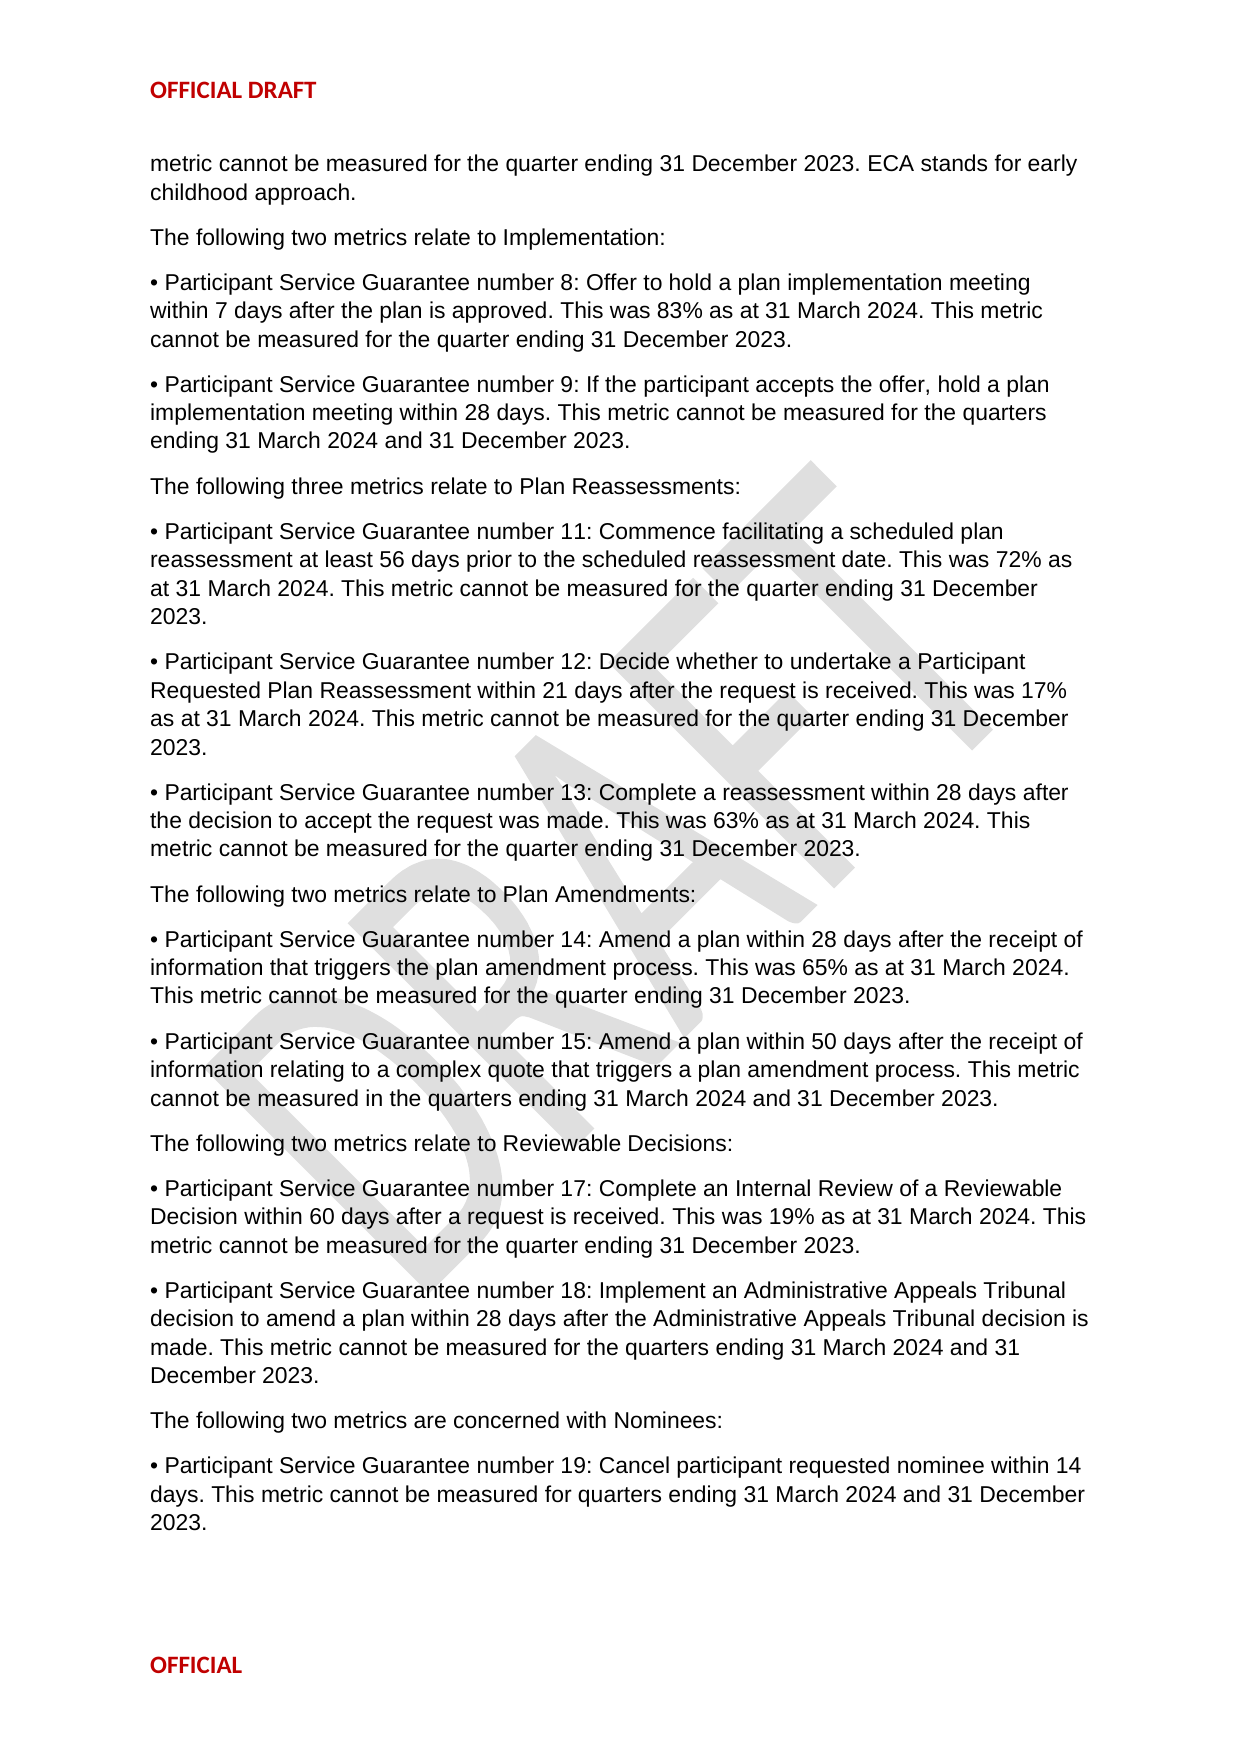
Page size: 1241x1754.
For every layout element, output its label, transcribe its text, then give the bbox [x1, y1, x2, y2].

text • Participant Service Guarantee number 9: If the participant accepts the offer, hold a plan implementation meeting within 28 days. This metric cannot be measured for the quarters ending 31 March 2024 and 31 December 2023. [150, 371, 1090, 454]
text • Participant Service Guarantee number 11: Commence facilitating a scheduled plan reassessment at least 56 days prior to the scheduled reassessment date. This was 72% as at 31 March 2024. This metric cannot be measured for the quarter ending 31 December 2023. [150, 518, 1090, 629]
text • Participant Service Guarantee number 13: Complete a reassessment within 28 days after the decision to accept the request was made. This was 63% as at 31 March 2024. This metric cannot be measured for the quarter ending 31 December 2023. [150, 778, 1090, 862]
text The following two metrics are concerned with Nominees: [150, 1407, 1090, 1433]
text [150, 150, 1090, 205]
text • Participant Service Guarantee number 12: Decide whether to undertake a Participant Requested Plan Reassessment within 21 days after the request is received. This was 17% as at 31 March 2024. This metric cannot be measured for the quarter ending 31 December 2023. [150, 648, 1090, 760]
text The following two metrics relate to Reviewable Decisions: [150, 1129, 1090, 1156]
text • Participant Service Guarantee number 18: Implement an Administrative Appeals Tribunal decision to amend a plan within 28 days after the Administrative Appeals Tribunal decision is made. This metric cannot be measured for the quarters ending 31 March 2024 and 31 December 2023. [150, 1277, 1090, 1388]
text • Participant Service Guarantee number 19: Cancel participant requested nominee within 14 days. This metric cannot be measured for quarters ending 31 March 2024 and 31 December 2023. [150, 1452, 1090, 1535]
text The following three metrics relate to Plan Reassessments: [150, 473, 1090, 499]
text The following two metrics relate to Implementation: [150, 223, 1090, 250]
text • Participant Service Guarantee number 8: Offer to hold a plan implementation meeting within 7 days after the plan is approved. This was 83% as at 31 March 2024. This metric cannot be measured for the quarter ending 31 December 2023. [150, 269, 1090, 352]
text • Participant Service Guarantee number 14: Amend a plan within 28 days after the receipt of information that triggers the plan amendment process. This was 65% as at 31 March 2024. This metric cannot be measured for the quarter ending 31 December 2023. [150, 926, 1090, 1009]
text • Participant Service Guarantee number 15: Amend a plan within 50 days after the receipt of information relating to a complex quote that triggers a plan amendment process. This metric cannot be measured in the quarters ending 31 March 2024 and 31 December 2023. [150, 1028, 1090, 1111]
text The following two metrics relate to Plan Amendments: [150, 881, 1090, 907]
text • Participant Service Guarantee number 17: Complete an Internal Review of a Reviewable Decision within 60 days after a request is received. This was 19% as at 31 March 2024. This metric cannot be measured for the quarter ending 31 December 2023. [150, 1175, 1090, 1258]
